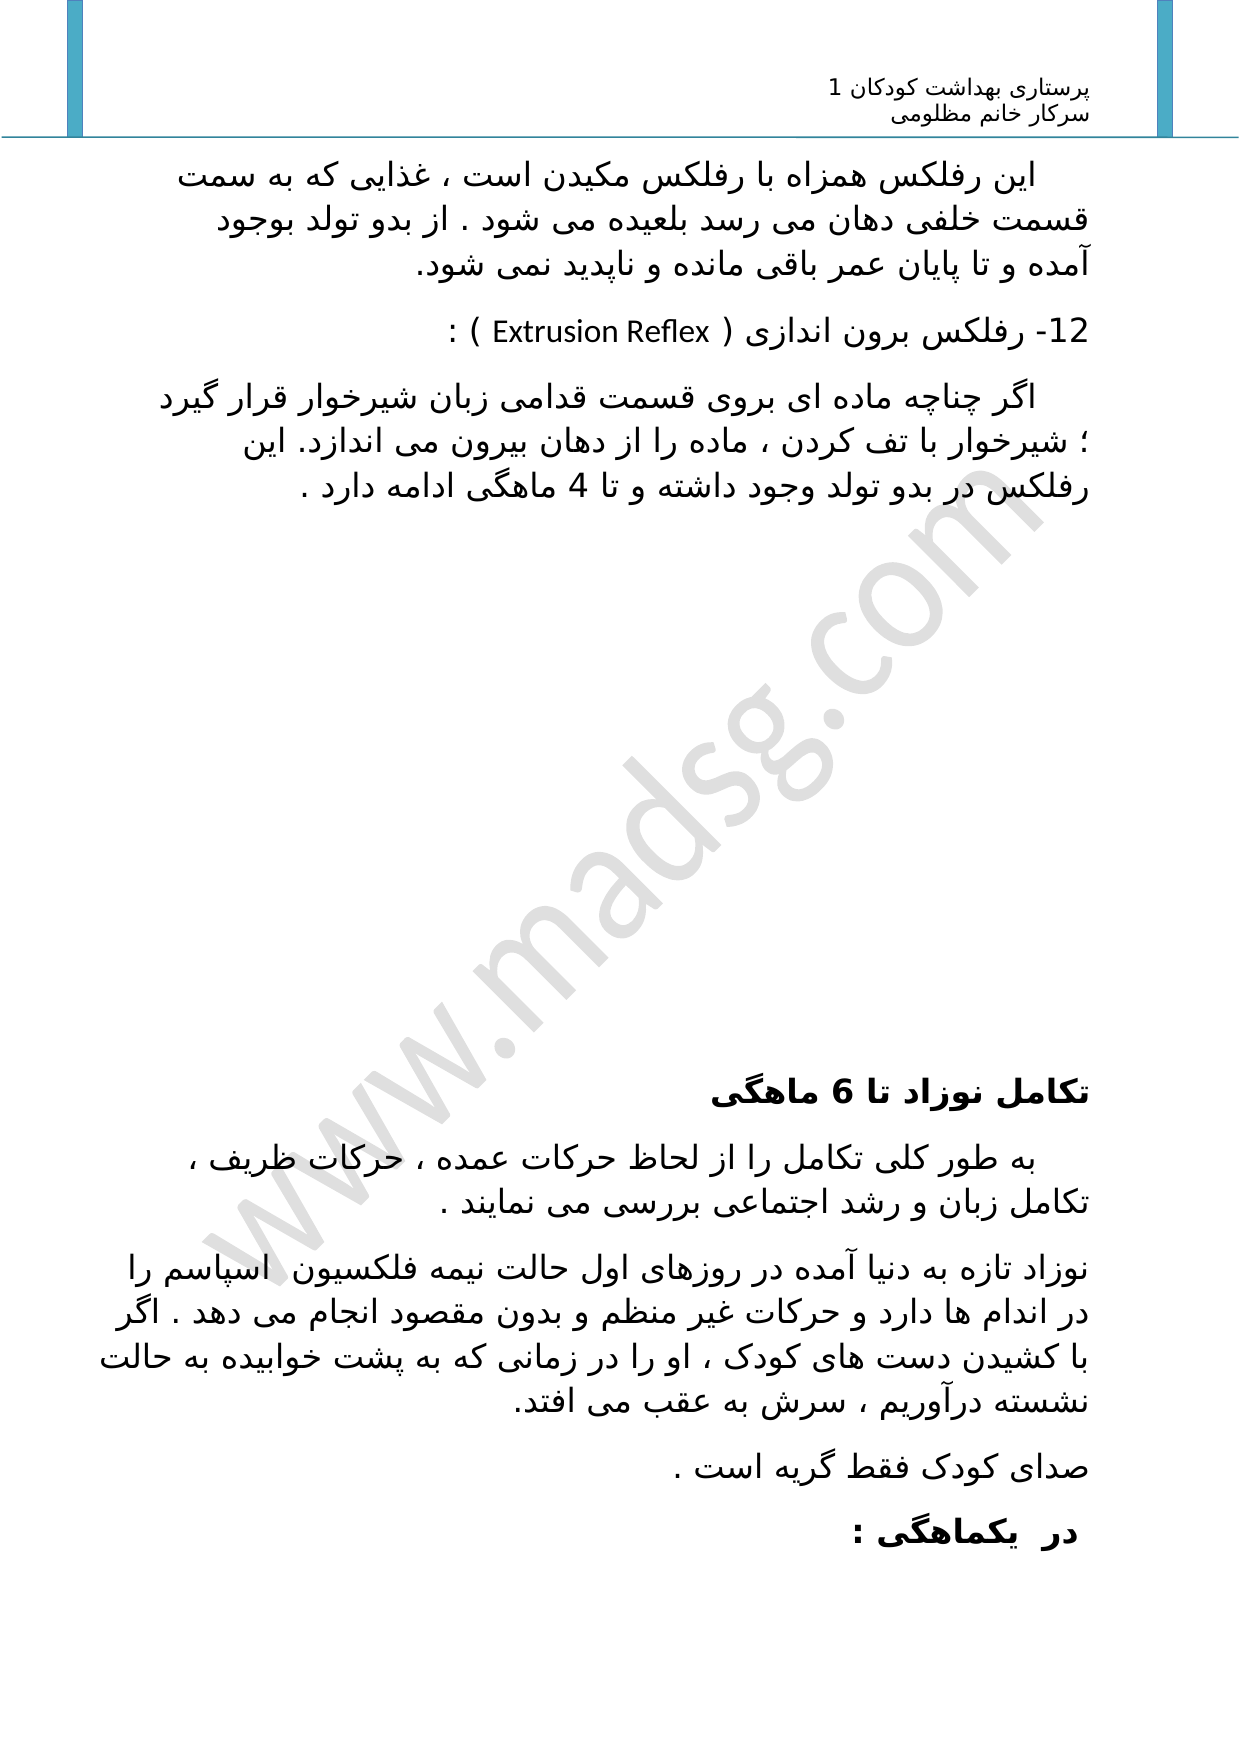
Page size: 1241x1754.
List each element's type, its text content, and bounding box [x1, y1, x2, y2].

text در یکماهگی : [91, 1513, 1090, 1552]
text تکامل نوزاد تا 6 ماهگی [150, 1073, 1090, 1112]
text نوزاد تازه به دنیا آمده در روزهای اول حالت نیمه فلکسیون اسپاسم را در اندام ها دارد و حرکات غیر منظم و بدون مقصود انجام می دهد . اگر با کشیدن دست های کودک ، او را در زمانی که به پشت خوابیده به حالت نشسته درآوریم ، سرش به عقب می افتد. [91, 1248, 1090, 1421]
text 12- رفلکس برون اندازی ( Extrusion Reflex ) : [150, 310, 1090, 350]
text اگر چناچه ماده ای بروی قسمت قدامی زبان شیرخوار قرار گیرد ؛ شیرخوار با تف کردن ، ماده را از دهان بیرون می اندازد. این رفلکس در بدو تولد وجود داشته و تا 4 ماهگی ادامه دارد . [150, 377, 1090, 505]
text به طور کلی تکامل را از لحاظ حرکات عمده ، حرکات ظریف ، تکامل زبان و رشد اجتماعی بررسی می نمایند . [150, 1138, 1090, 1222]
text صدای کودک فقط گریه است . [91, 1447, 1090, 1486]
text این رفلکس همزاه با رفلکس مکیدن است ، غذایی که به سمت قسمت خلفی دهان می رسد بلعیده می شود . از بدو تولد بوجود آمده و تا پایان عمر باقی مانده و ناپدید نمی شود. [150, 155, 1090, 283]
